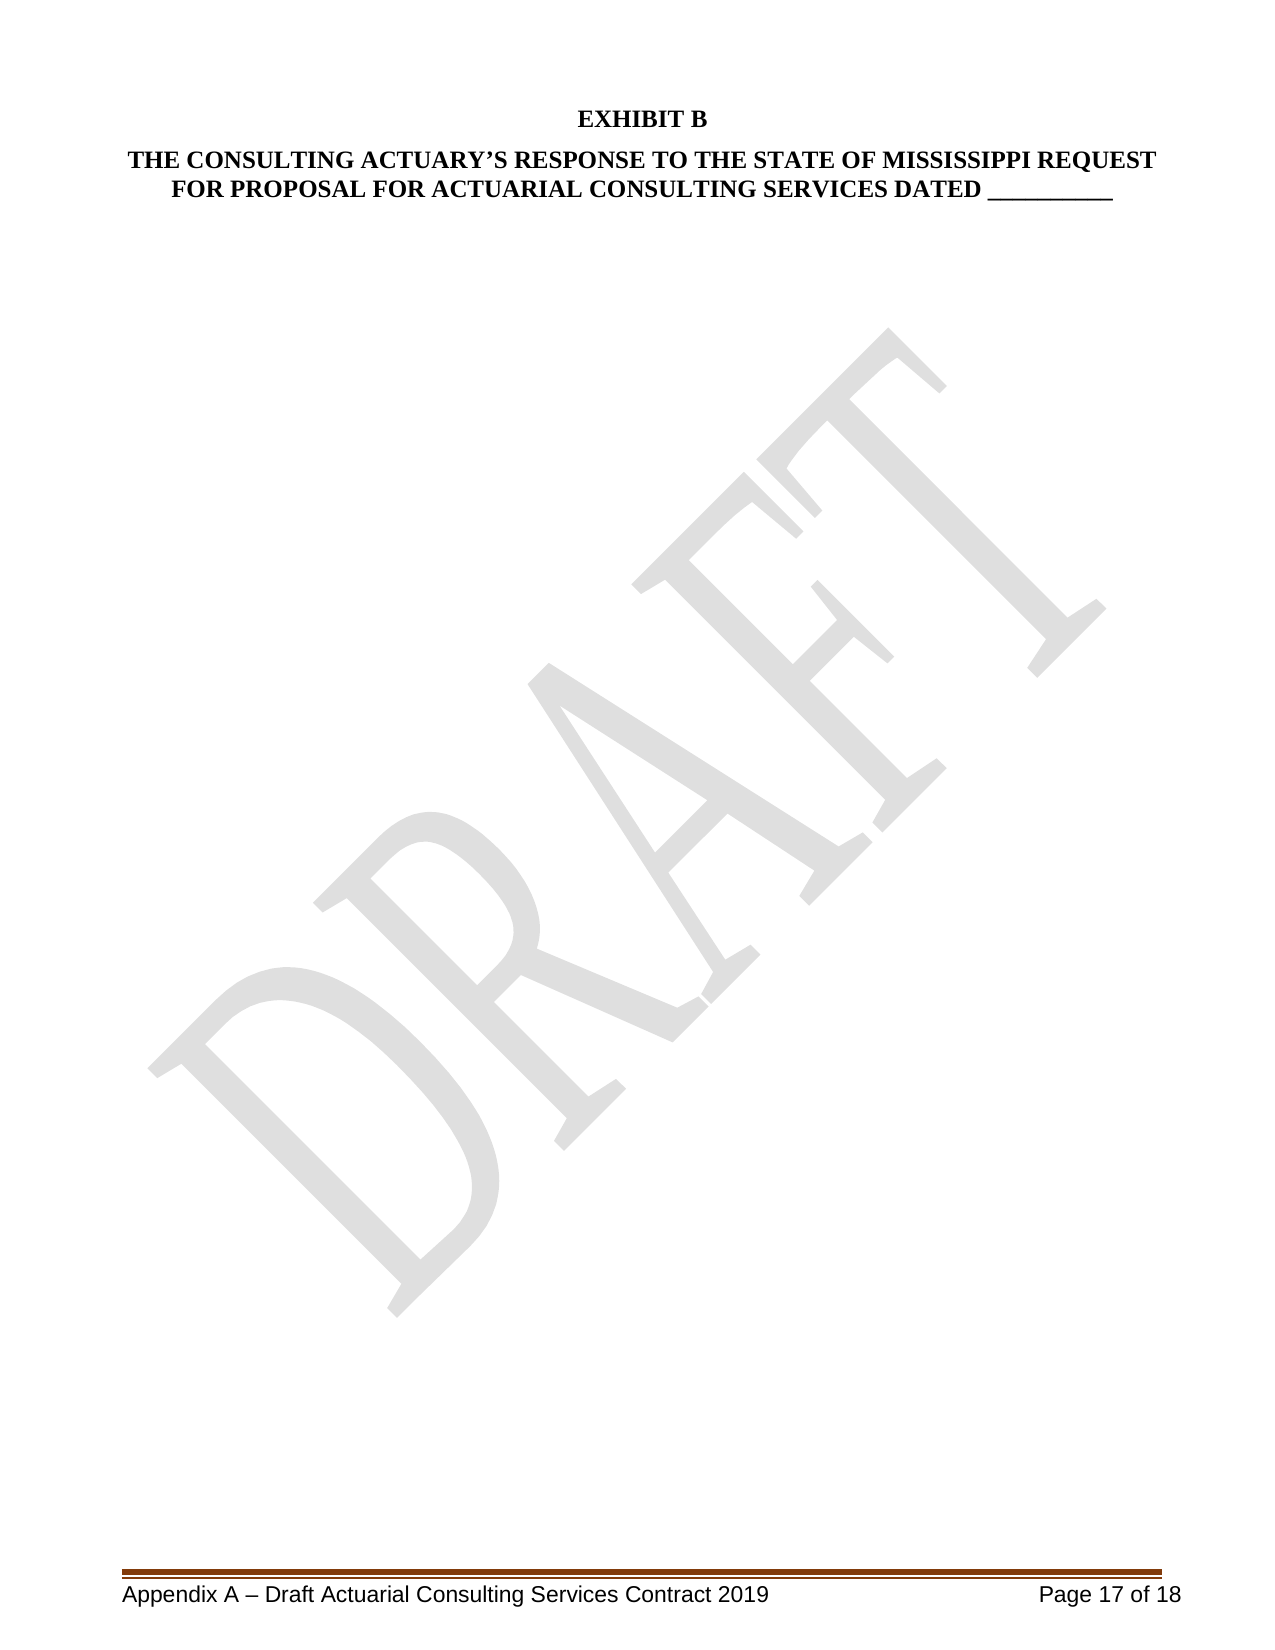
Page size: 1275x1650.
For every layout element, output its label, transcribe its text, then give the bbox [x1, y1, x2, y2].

text EXHIBIT B [122, 104, 1162, 132]
text THE CONSULTING ACTUARY’S RESPONSE TO THE STATE OF MISSISSIPPI REQUEST FOR PROPOSAL FOR ACTUARIAL CONSULTING SERVICES DATED __________ [122, 145, 1162, 202]
